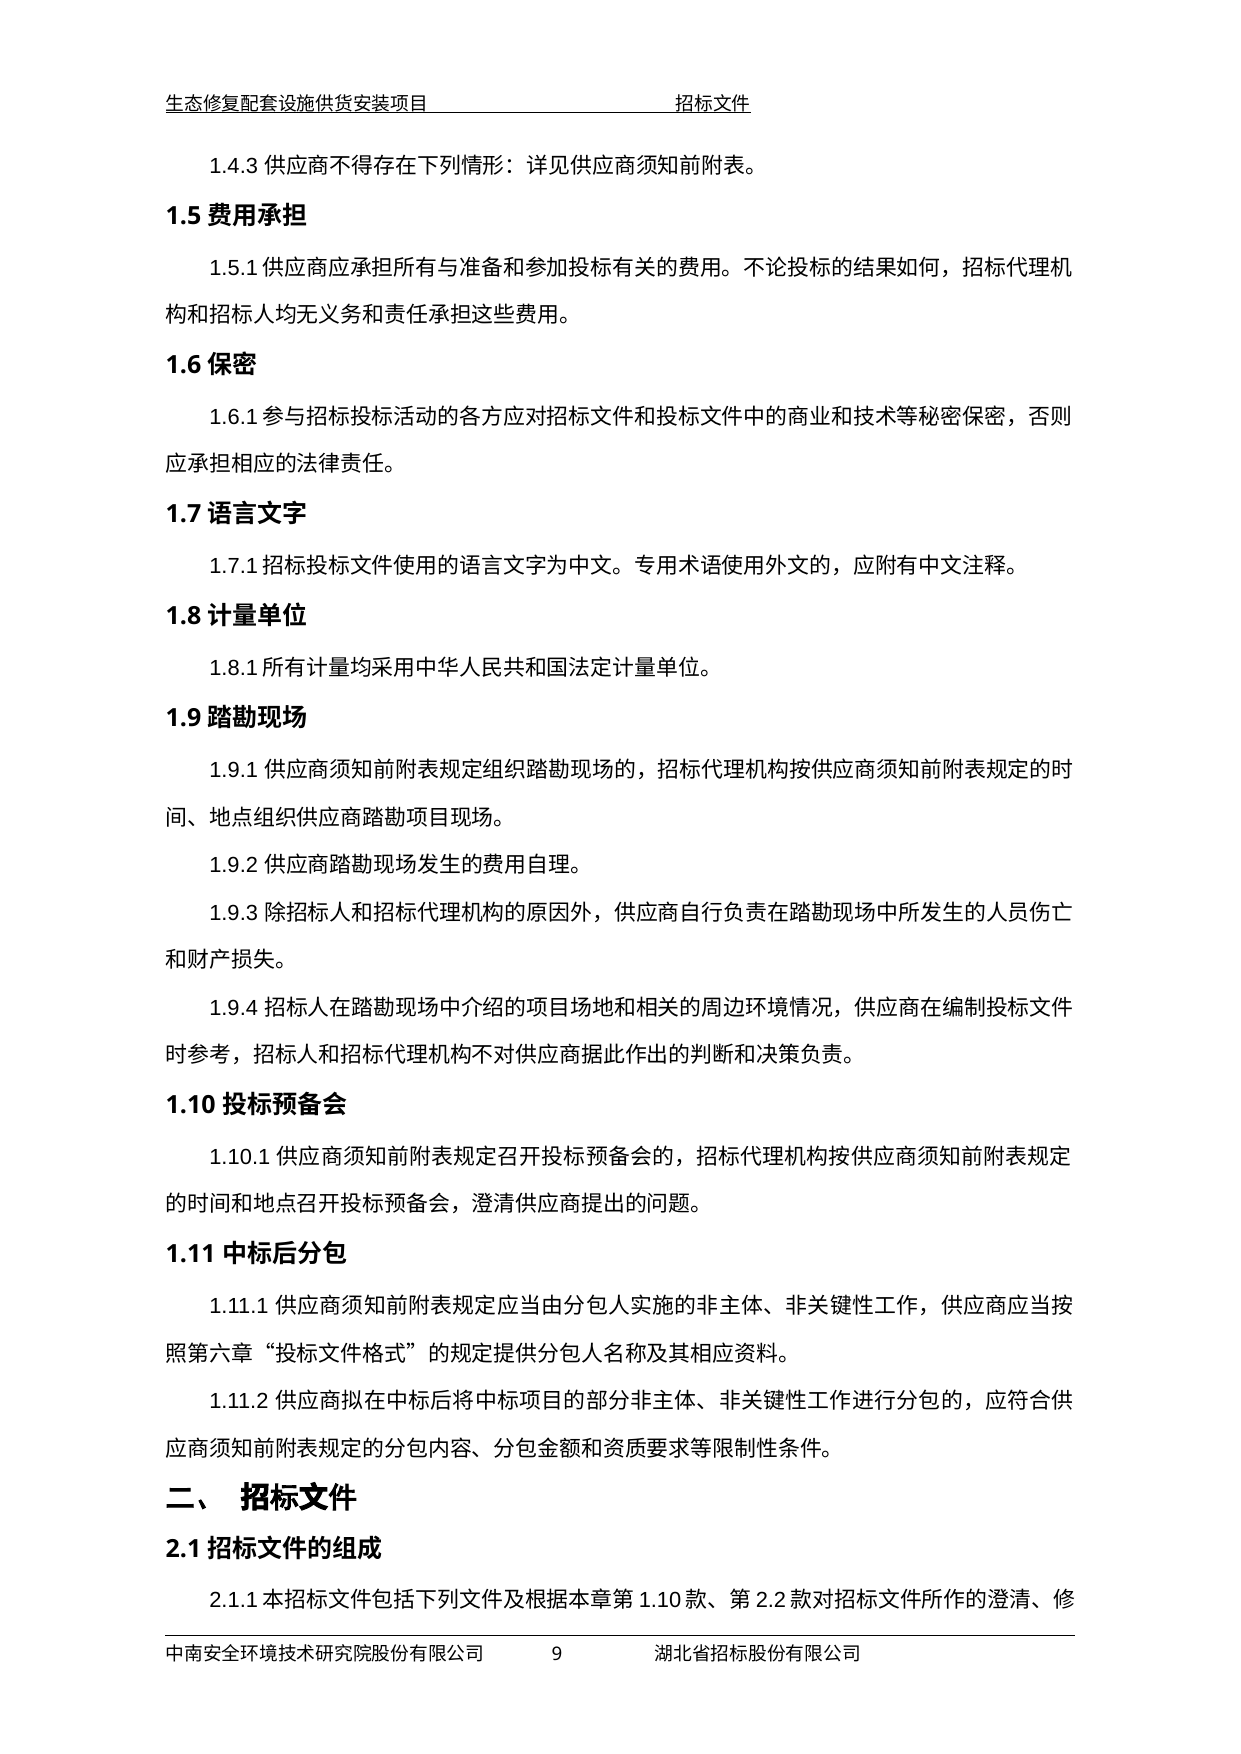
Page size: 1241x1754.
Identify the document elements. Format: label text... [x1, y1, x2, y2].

text 1.7.1招标投标文件使用的语言文字为中文。专用术语使用外文的，应附有中文注释。 [165, 548, 1075, 580]
text 1.11.2 供应商拟在中标后将中标项目的部分非主体、非关键性工作进行分包的，应符合供应商须知前附表规定的分包内容、分包金额和资质要求等限制性条件。 [165, 1383, 1075, 1462]
subtitle 招标文件 [165, 1478, 1075, 1512]
subtitle 1.11 中标后分包 [165, 1234, 1075, 1270]
text 1.4.3 供应商不得存在下列情形：详见供应商须知前附表。 [165, 148, 1075, 179]
subtitle 2.1 招标文件的组成 [165, 1528, 1075, 1564]
subtitle 1.10 投标预备会 [165, 1084, 1075, 1121]
subtitle 1.9 踏勘现场 [165, 698, 1075, 734]
text 1.9.4 招标人在踏勘现场中介绍的项目场地和相关的周边环境情况，供应商在编制投标文件时参考，招标人和招标代理机构不对供应商据此作出的判断和决策负责。 [165, 989, 1075, 1069]
text 1.11.1 供应商须知前附表规定应当由分包人实施的非主体、非关键性工作，供应商应当按照第六章“投标文件格式”的规定提供分包人名称及其相应资料。 [165, 1288, 1075, 1367]
text 1.8.1所有计量均采用中华人民共和国法定计量单位。 [165, 650, 1075, 682]
text 1.6.1参与招标投标活动的各方应对招标文件和投标文件中的商业和技术等秘密保密，否则应承担相应的法律责任。 [165, 399, 1075, 478]
text 1.9.2 供应商踏勘现场发生的费用自理。 [165, 847, 1075, 879]
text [165, 1582, 1075, 1614]
subtitle 1.6 保密 [165, 344, 1075, 381]
subtitle 1.8 计量单位 [165, 596, 1075, 632]
subtitle 1.5 费用承担 [165, 195, 1075, 231]
text 1.9.3 除招标人和招标代理机构的原因外，供应商自行负责在踏勘现场中所发生的人员伤亡和财产损失。 [165, 894, 1075, 974]
subtitle 1.7 语言文字 [165, 494, 1075, 530]
text 1.5.1供应商应承担所有与准备和参加投标有关的费用。不论投标的结果如何，招标代理机构和招标人均无义务和责任承担这些费用。 [165, 249, 1075, 329]
text 1.9.1 供应商须知前附表规定组织踏勘现场的，招标代理机构按供应商须知前附表规定的时间、地点组织供应商踏勘项目现场。 [165, 752, 1075, 831]
text 1.10.1 供应商须知前附表规定召开投标预备会的，招标代理机构按供应商须知前附表规定的时间和地点召开投标预备会，澄清供应商提出的问题。 [165, 1139, 1075, 1218]
